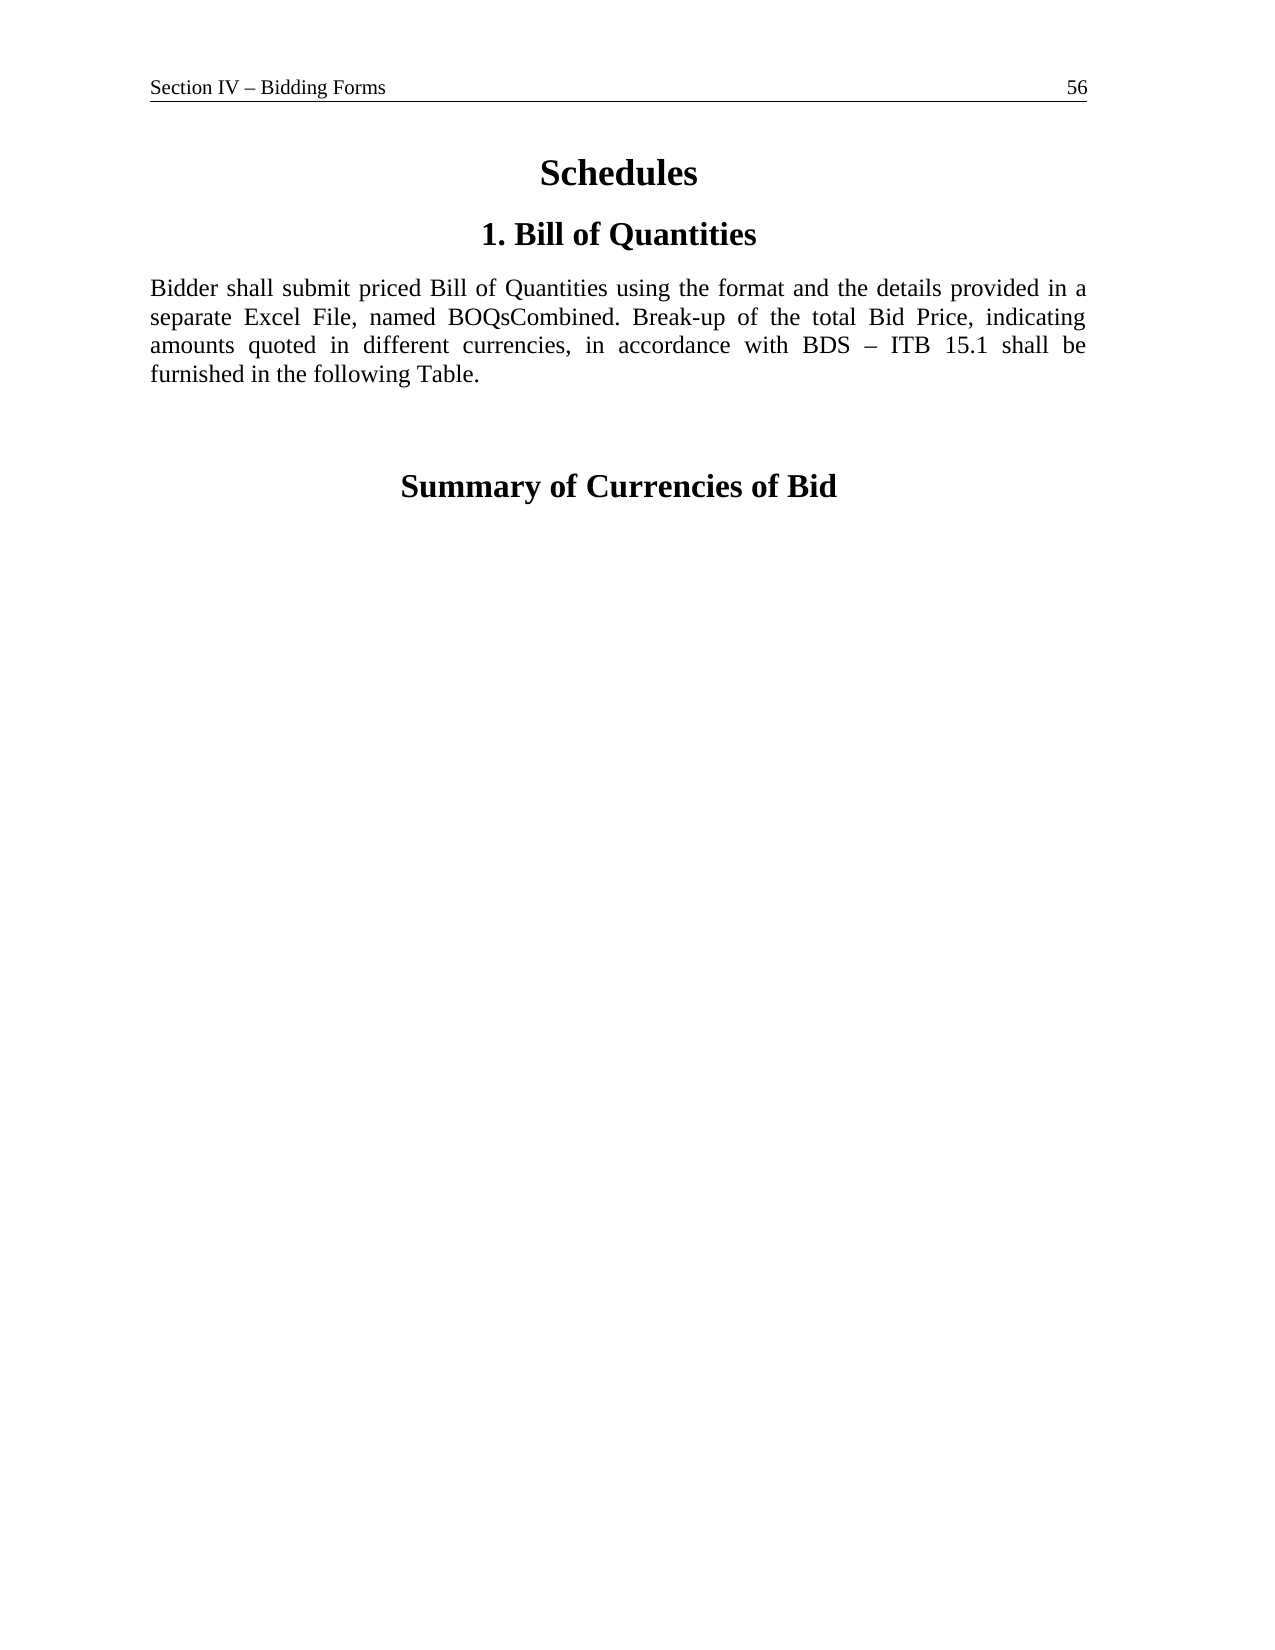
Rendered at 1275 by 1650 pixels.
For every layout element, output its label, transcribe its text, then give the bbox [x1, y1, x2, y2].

subtitle 1. Bill of Quantities [150, 214, 1087, 252]
subtitle Summary of Currencies of Bid [150, 466, 1087, 505]
subtitle Schedules [150, 150, 1087, 193]
subtitle Bidder shall submit priced Bill of Quantities using the format and the details provided in a separate Excel File, named BOQsCombined. Break-up of the total Bid Price, indicating amounts quoted in different currencies, in accordance with BDS – ITB 15.1 shall be furnished in the following Table. [150, 273, 1087, 388]
